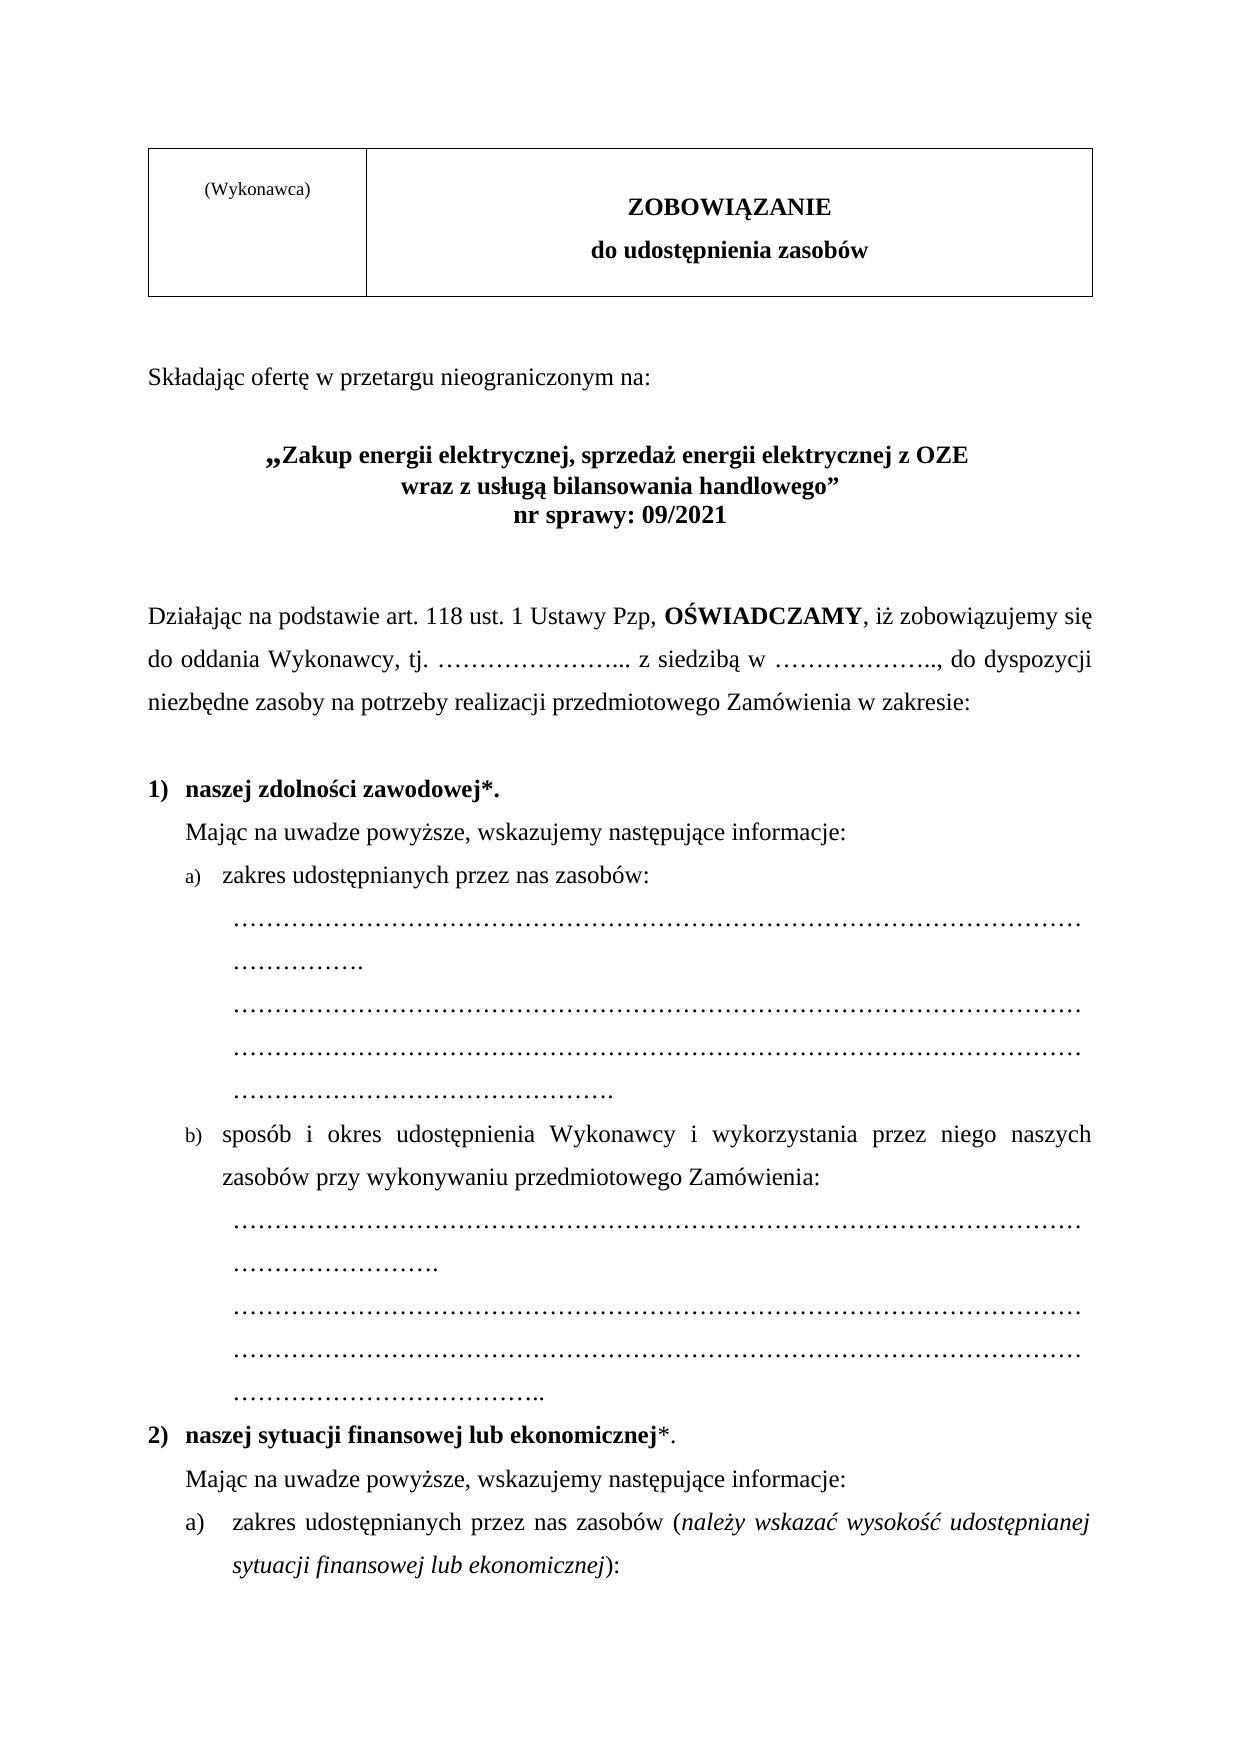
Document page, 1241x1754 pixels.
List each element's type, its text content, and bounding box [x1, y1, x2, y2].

list zakres udostępnianych przez nas zasobów (należy wskazać wysokość udostępnianej sytuacji finansowej lub ekonomicznej): [185, 1507, 1093, 1579]
text Mając na uwadze powyższe, wskazujemy następujące informacje: [185, 817, 1093, 846]
text Składając ofertę w przetargu nieograniczonym na: [148, 362, 1093, 391]
list sposób i okres udostępnienia Wykonawcy i wykorzystania przez niego naszych zasobów przy wykonywaniu przedmiotowego Zamówienia: [185, 1119, 1093, 1191]
list naszej zdolności zawodowej*. [148, 774, 1093, 802]
list naszej sytuacji finansowej lub ekonomicznej*. [148, 1421, 1093, 1449]
text ……………………………………………………………………………………………………………….…………………………………………………………………………………………………………………………………………………………………………………………………………………….. [232, 1205, 1093, 1406]
text Działając na podstawie art. 118 ust. 1 Ustawy Pzp, OŚWIADCZAMY, iż zobowiązujemy się do oddania Wykonawcy, tj. …………………... z siedzibą w ……………….., do dyspozycji niezbędne zasoby na potrzeby realizacji przedmiotowego Zamówienia w zakresie: [148, 601, 1093, 716]
subtitle nr sprawy: 09/2021 [148, 499, 1093, 529]
table_header ZOBOWIĄZANIE do udostępnienia zasobów [367, 149, 1092, 296]
subtitle „Zakup energii elektrycznej, sprzedaż energii elektrycznej z OZE wraz z usługą bilansowania handlowego” [148, 432, 1093, 499]
table_header (Wykonawca) [149, 149, 366, 296]
list zakres udostępnianych przez nas zasobów: [185, 860, 1093, 889]
text ……………………………………………………………………………………………………….……………………………………………………………………………………………………………………………………………………………………………………………………………………………. [232, 903, 1093, 1104]
text Mając na uwadze powyższe, wskazujemy następujące informacje: [185, 1464, 1093, 1492]
